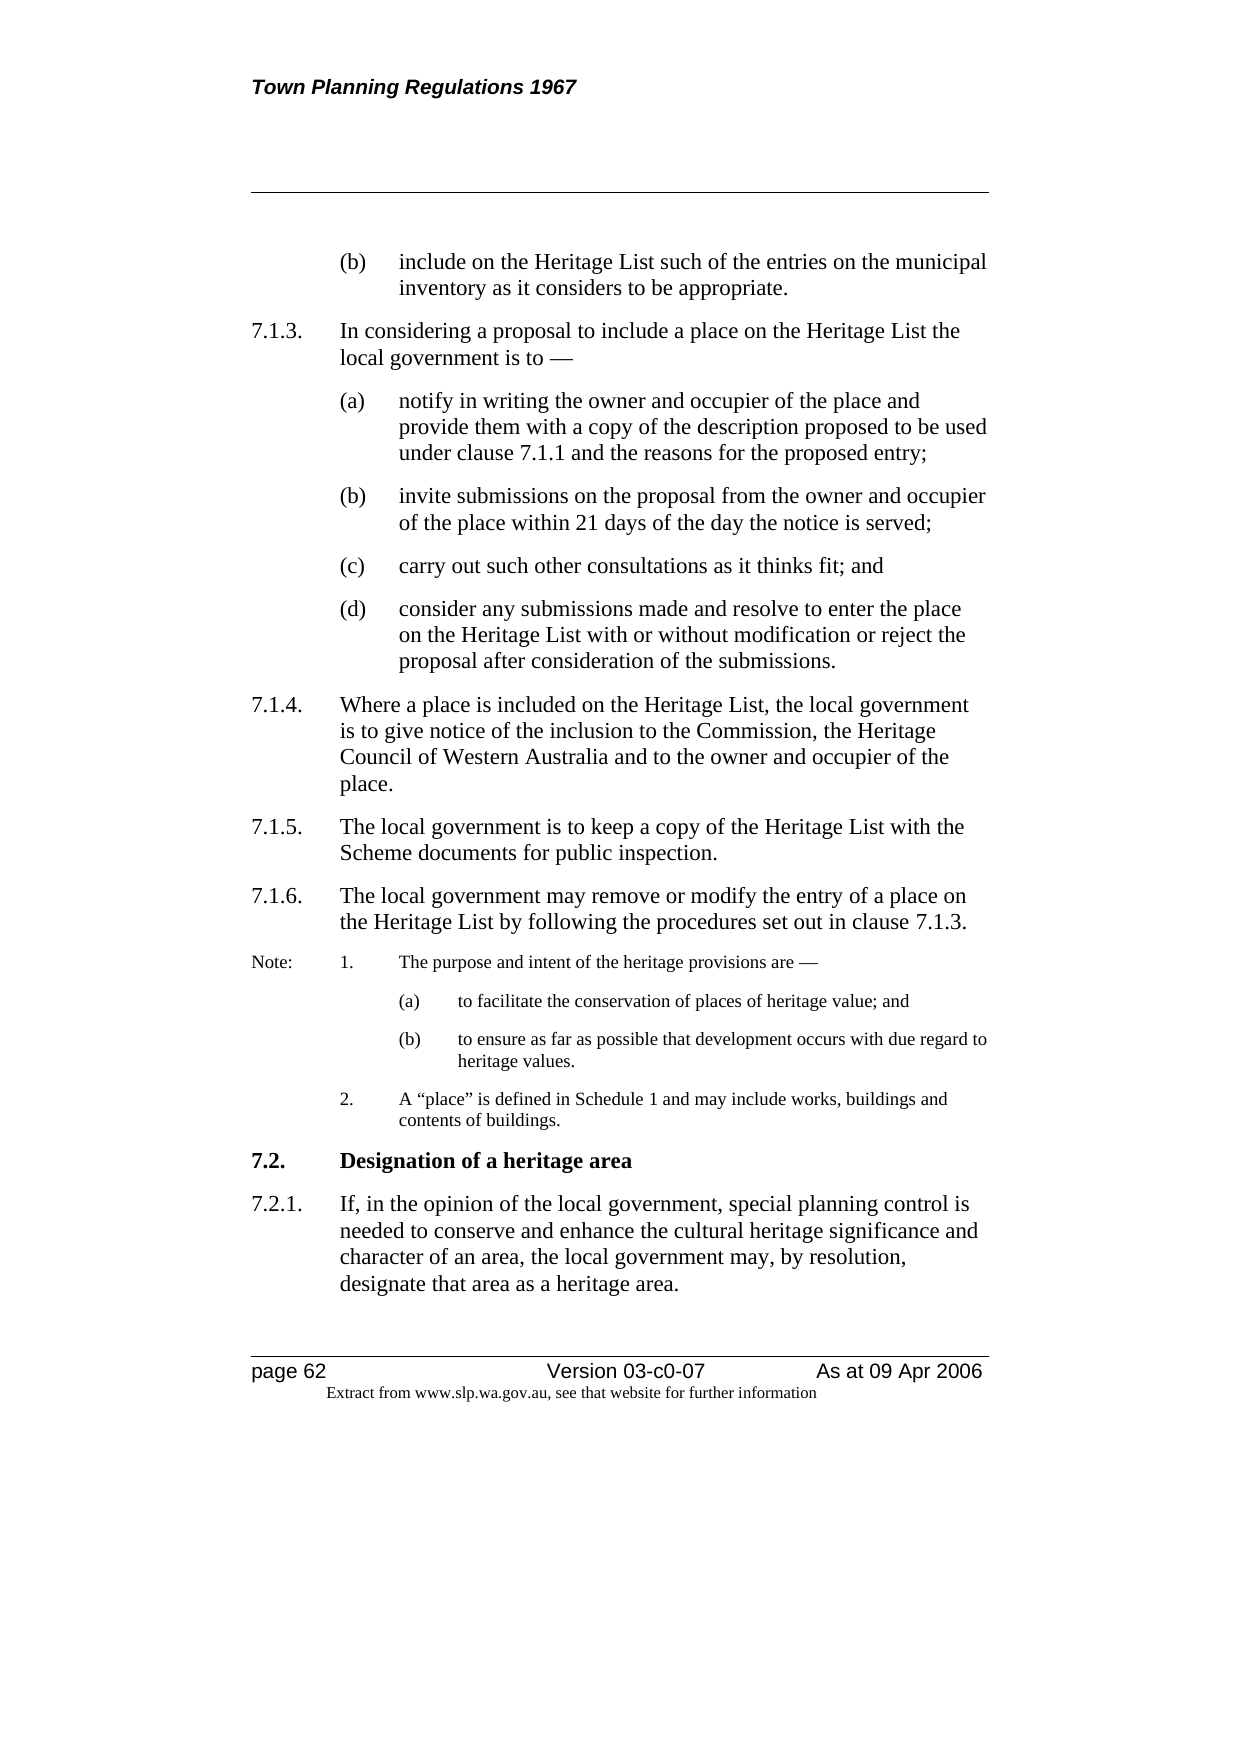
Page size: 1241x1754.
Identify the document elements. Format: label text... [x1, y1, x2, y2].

text 7.2. Designation of a heritage area [251, 1147, 989, 1174]
text (a) notify in writing the owner and occupier of the place and provide them with a copy of the description proposed to be used under clause 7.1.1 and the reasons for the proposed entry; [251, 387, 989, 466]
text 7.2.1. If, in the opinion of the local government, special planning control is needed to conserve and enhance the cultural heritage significance and character of an area, the local government may, by resolution, designate that area as a heritage area. [251, 1191, 989, 1296]
text (b) invite submissions on the proposal from the owner and occupier of the place within 21 days of the day the notice is served; [251, 482, 989, 535]
text Note: 1. The purpose and intent of the heritage provisions are — [251, 951, 989, 973]
text (d) consider any submissions made and resolve to enter the place on the Heritage List with or without modification or reject the proposal after consideration of the submissions. [251, 595, 989, 674]
text 7.1.4. Where a place is included on the Heritage List, the local government is to give notice of the inclusion to the Commission, the Heritage Council of Western Australia and to the owner and occupier of the place. [251, 691, 989, 796]
text (b) to ensure as far as possible that development occurs with due regard to heritage values. [251, 1028, 989, 1071]
text 7.1.6. The local government may remove or modify the entry of a place on the Heritage List by following the procedures set out in clause 7.1.3. [251, 882, 989, 935]
text 2. A “place” is defined in Schedule 1 and may include works, buildings and contents of buildings. [251, 1088, 989, 1131]
text (a) to facilitate the conservation of places of heritage value; and [251, 990, 989, 1011]
text 7.1.5. The local government is to keep a copy of the Heritage List with the Scheme documents for public inspection. [251, 813, 989, 865]
text (c) carry out such other consultations as it thinks fit; and [251, 552, 989, 578]
text 7.1.3. In considering a proposal to include a place on the Heritage List the local government is to — [251, 317, 989, 370]
text (b) include on the Heritage List such of the entries on the municipal inventory as it considers to be appropriate. [251, 248, 989, 301]
